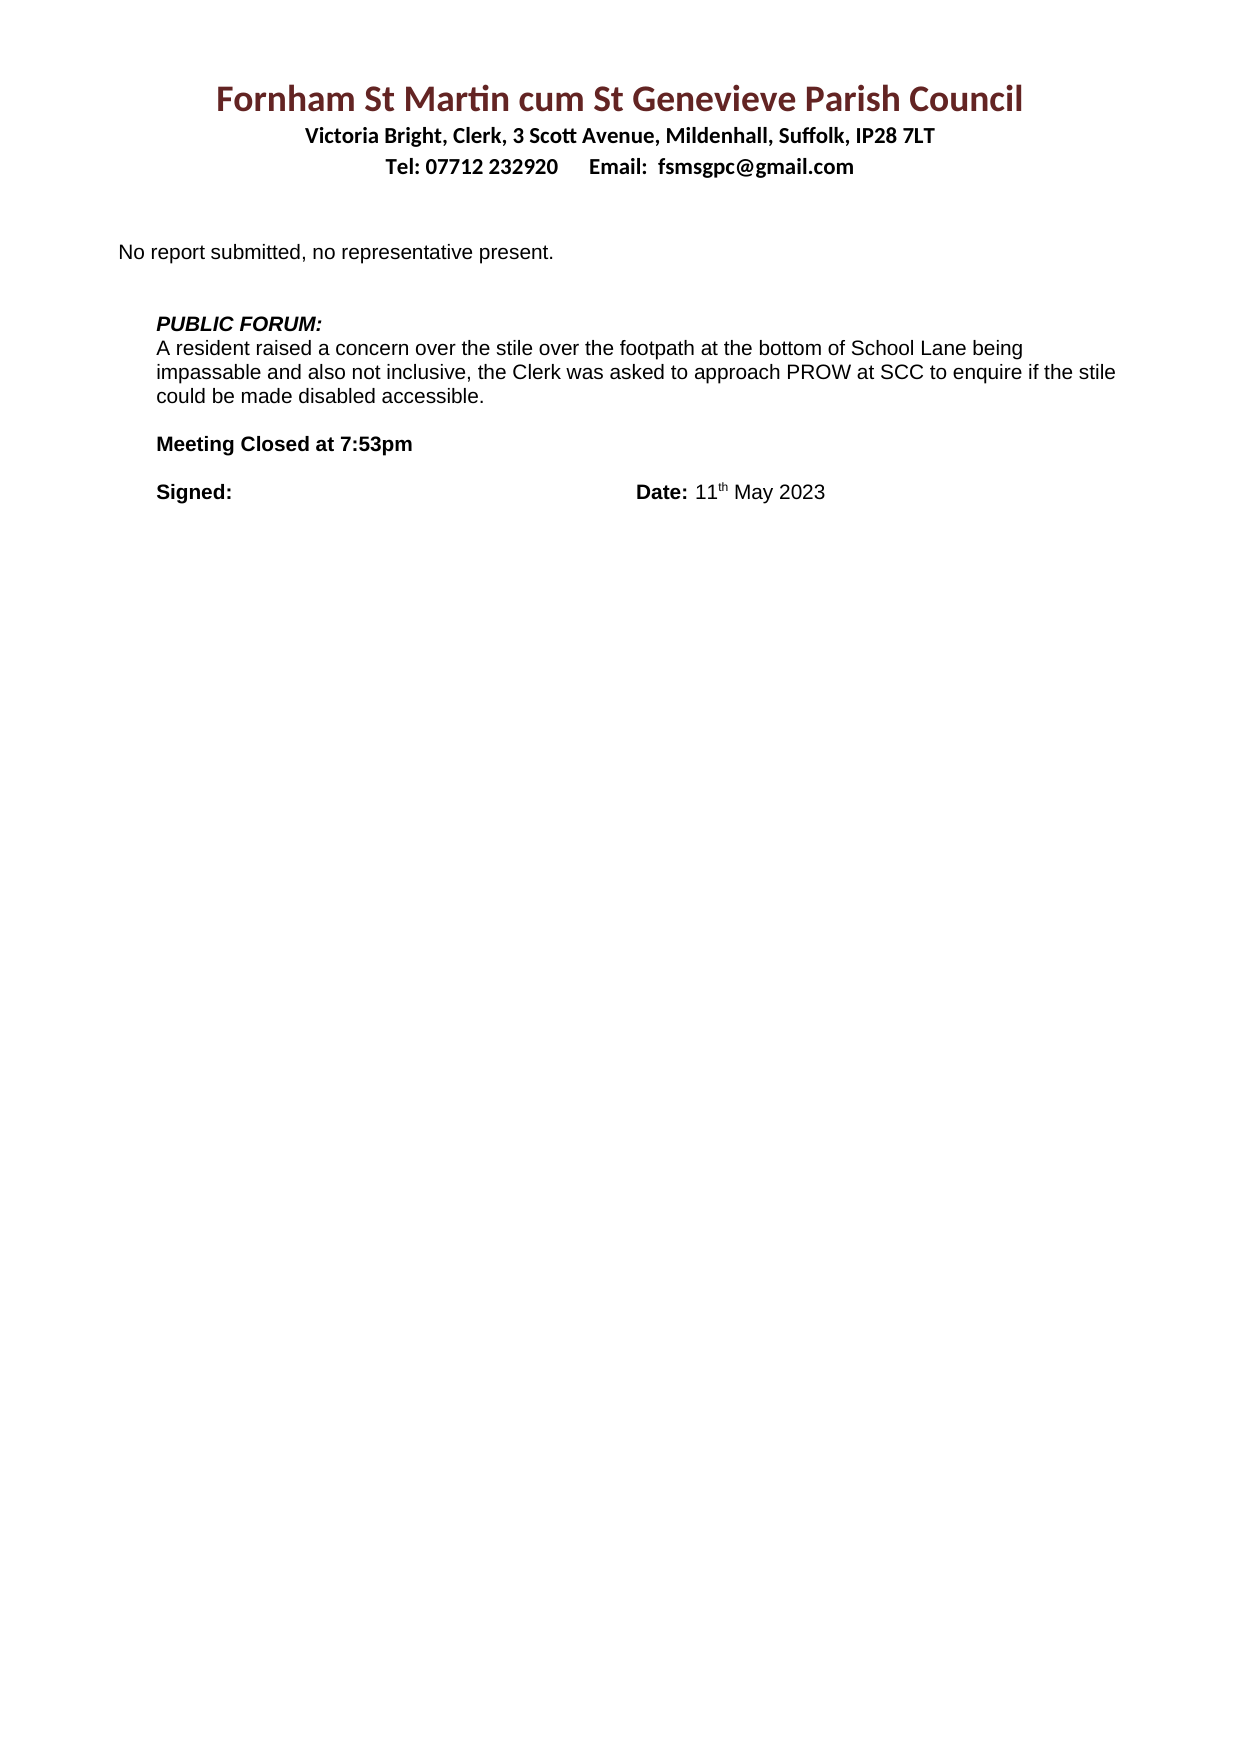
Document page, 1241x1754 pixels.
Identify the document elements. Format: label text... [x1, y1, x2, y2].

text No report submitted, no representative present. [118, 240, 1122, 264]
list Meeting Closed at 7:53pm [156, 432, 1122, 456]
list Signed: Date: 11th May 2023 [156, 480, 1122, 504]
list A resident raised a concern over the stile over the footpath at the bottom of School Lane being impassable and also not inclusive, the Clerk was asked to approach PROW at SCC to enquire if the stile could be made disabled accessible. [156, 336, 1122, 408]
list PUBLIC FORUM: [156, 312, 1122, 336]
